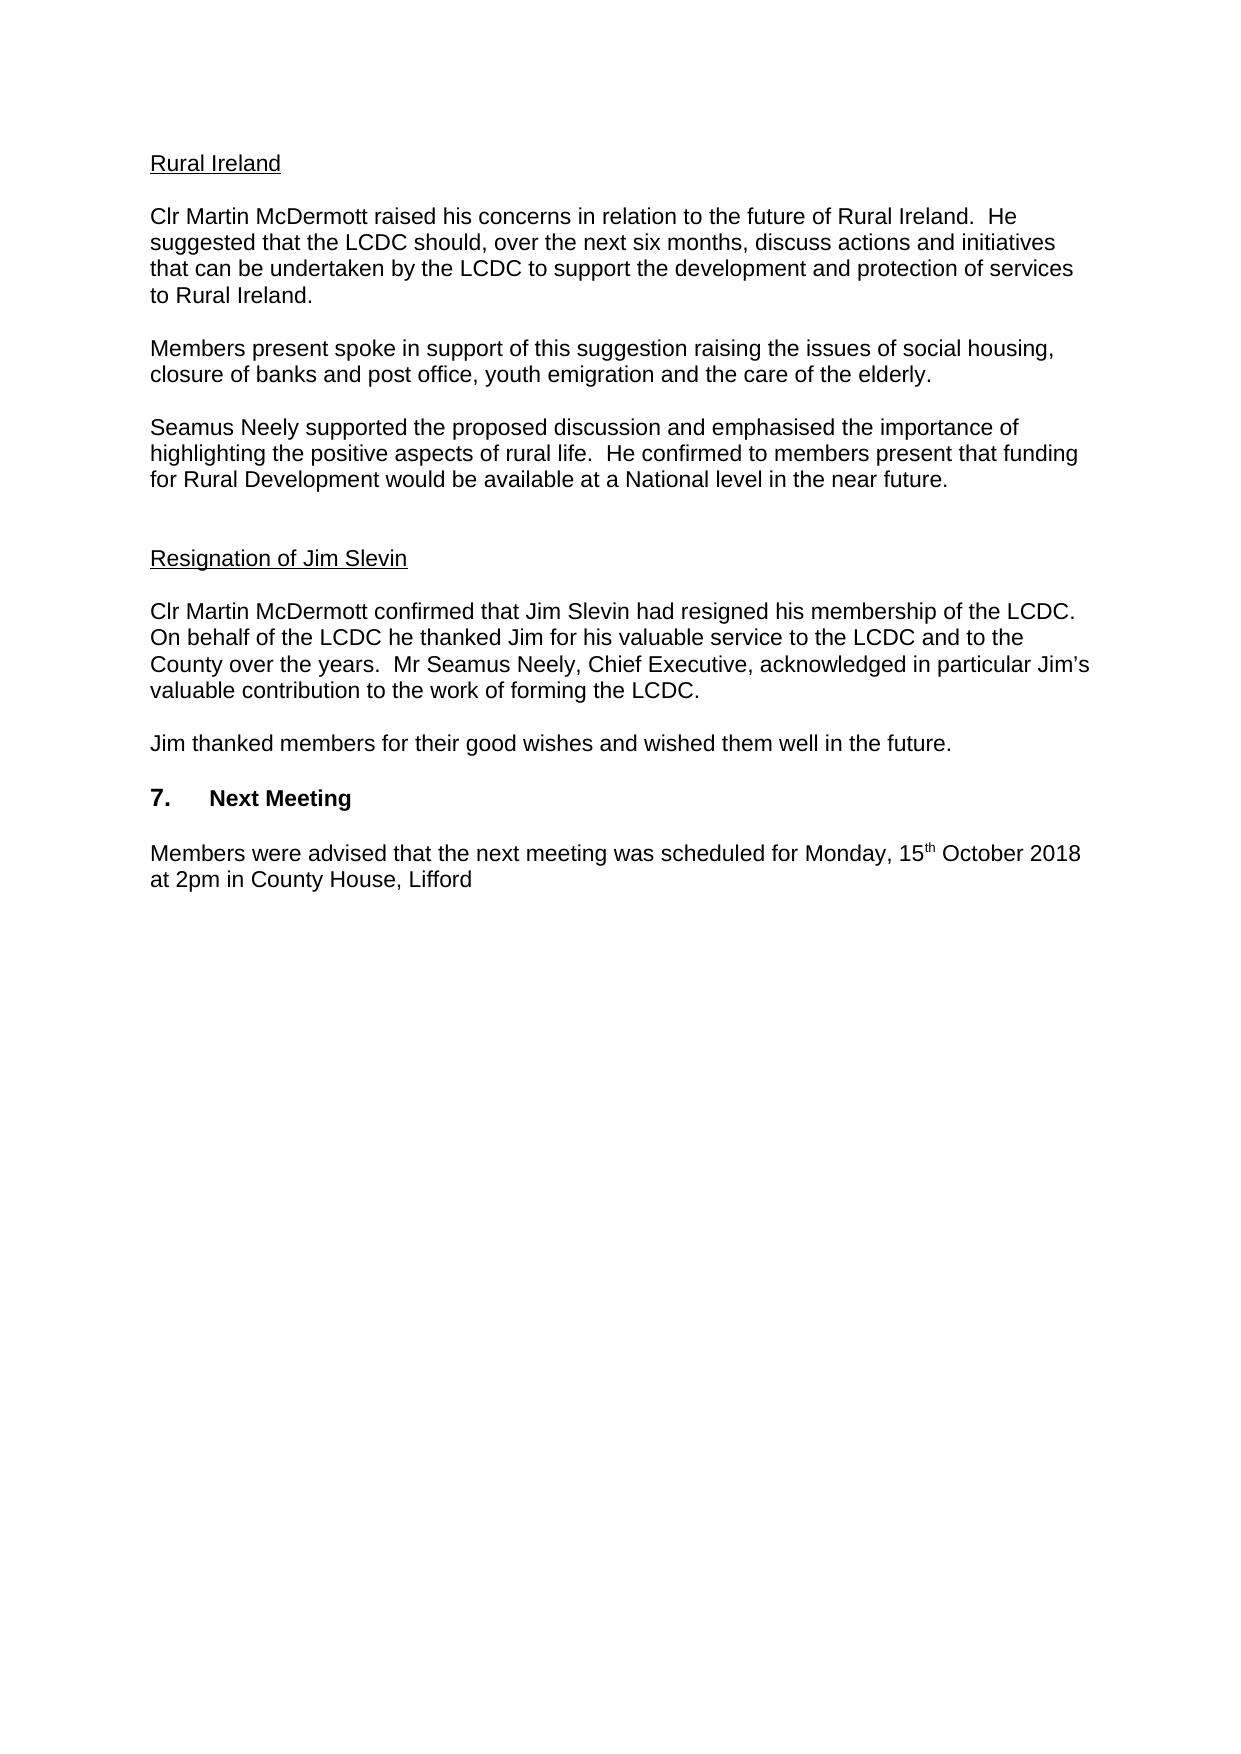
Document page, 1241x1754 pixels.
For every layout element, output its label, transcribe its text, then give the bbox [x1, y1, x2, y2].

text Clr Martin McDermott confirmed that Jim Slevin had resigned his membership of the LCDC. On behalf of the LCDC he thanked Jim for his valuable service to the LCDC and to the County over the years. Mr Seamus Neely, Chief Executive, acknowledged in particular Jim’s valuable contribution to the work of forming the LCDC. [150, 598, 1090, 703]
text Resignation of Jim Slevin [150, 545, 1090, 572]
text Jim thanked members for their good wishes and wished them well in the future. [150, 730, 1090, 756]
text Members present spoke in support of this suggestion raising the issues of social housing, closure of banks and post office, youth emigration and the care of the elderly. [150, 334, 1090, 387]
text Clr Martin McDermott raised his concerns in relation to the future of Rural Ireland. He suggested that the LCDC should, over the next six months, discuss actions and initiatives that can be undertaken by the LCDC to support the development and protection of services to Rural Ireland. [150, 203, 1090, 308]
text Members were advised that the next meeting was scheduled for Monday, 15th October 2018 at 2pm in County House, Lifford [150, 840, 1090, 893]
list Next Meeting [150, 782, 1090, 811]
text Rural Ireland [150, 150, 1090, 176]
text Seamus Neely supported the proposed discussion and emphasised the importance of highlighting the positive aspects of rural life. He confirmed to members present that funding for Rural Development would be available at a National level in the near future. [150, 413, 1090, 493]
